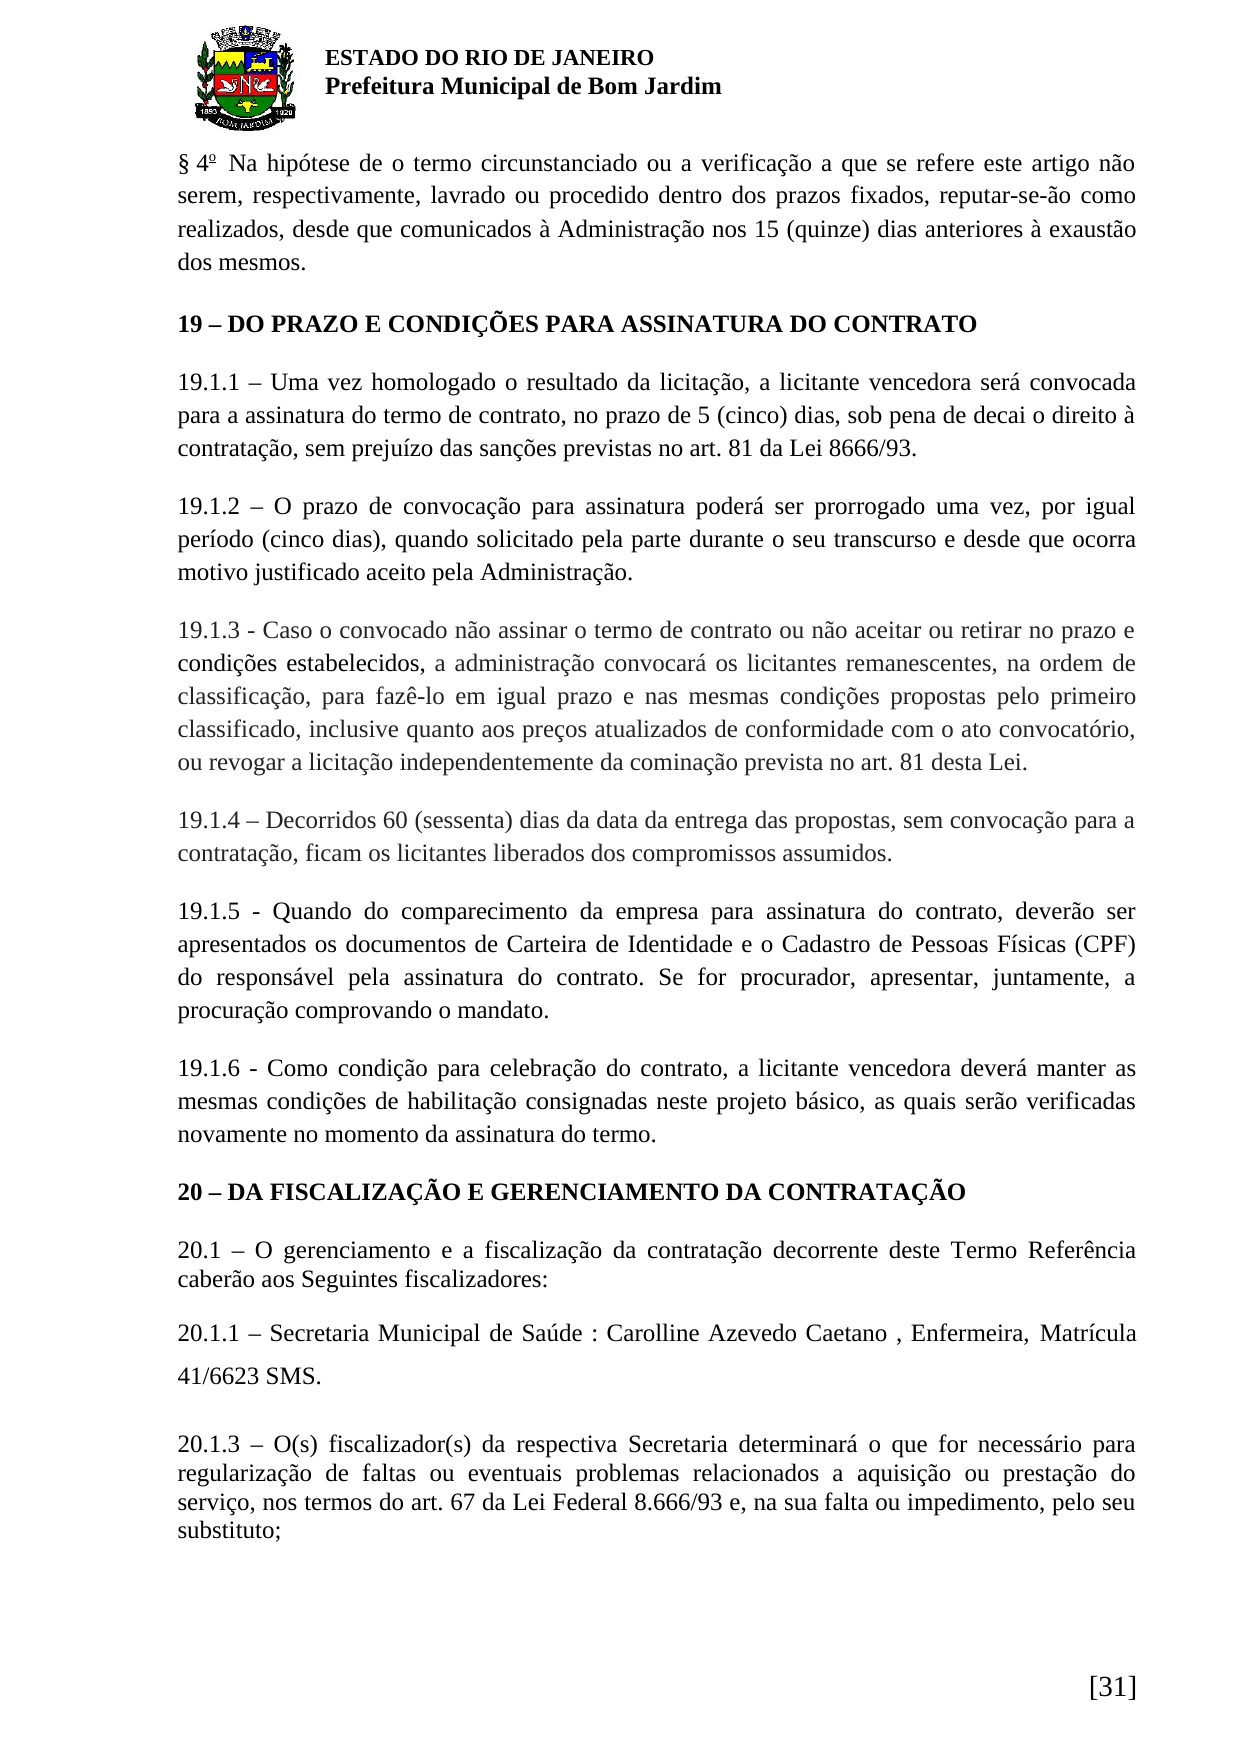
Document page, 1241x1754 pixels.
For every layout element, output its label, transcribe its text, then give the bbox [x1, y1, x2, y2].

text 19.1.5 - Quando do comparecimento da empresa para assinatura do contrato, deverão ser apresentados os documentos de Carteira de Identidade e o Cadastro de Pessoas Físicas (CPF) do responsável pela assinatura do contrato. Se for procurador, apresentar, juntamente, a procuração comprovando o mandato. [177, 896, 1137, 1024]
text 19.1.6 - Como condição para celebração do contrato, a licitante vencedora deverá manter as mesmas condições de habilitação consignadas neste projeto básico, as quais serão verificadas novamente no momento da assinatura do termo. [177, 1053, 1137, 1148]
text 20.1 – O gerenciamento e a fiscalização da contratação decorrente deste Termo Referência caberão aos Seguintes fiscalizadores: [177, 1235, 1137, 1293]
text 19.1.2 – O prazo de convocação para assinatura poderá ser prorrogado uma vez, por igual período (cinco dias), quando solicitado pela parte durante o seu transcurso e desde que ocorra motivo justificado aceito pela Administração. [177, 491, 1137, 586]
text 19.1.3 - Caso o convocado não assinar o termo de contrato ou não aceitar ou retirar no prazo e condições estabelecidos, a administração convocará os licitantes remanescentes, na ordem de classificação, para fazê-lo em igual prazo e nas mesmas condições propostas pelo primeiro classificado, inclusive quanto aos preços atualizados de conformidade com o ato convocatório, ou revogar a licitação independentemente da cominação prevista no art. 81 desta Lei. [177, 615, 1137, 776]
text 20.1.3 – O(s) fiscalizador(s) da respectiva Secretaria determinará o que for necessário para regularização de faltas ou eventuais problemas relacionados a aquisição ou prestação do serviço, nos termos do art. 67 da Lei Federal 8.666/93 e, na sua falta ou impedimento, pelo seu substituto; [177, 1429, 1137, 1544]
text 20 – DA FISCALIZAÇÃO E GERENCIAMENTO DA CONTRATAÇÃO [177, 1177, 1137, 1206]
text 20.1.1 – Secretaria Municipal de Saúde : Carolline Azevedo Caetano , Enfermeira, Matrícula 41/6623 SMS. [177, 1318, 1137, 1390]
picture [192, 23, 297, 133]
text § 4o Na hipótese de o termo circunstanciado ou a verificação a que se refere este artigo não serem, respectivamente, lavrado ou procedido dentro dos prazos fixados, reputar-se-ão como realizados, desde que comunicados à Administração nos 15 (quinze) dias anteriores à exaustão dos mesmos. [177, 148, 1137, 275]
text 19 – DO PRAZO E CONDIÇÕES PARA ASSINATURA DO CONTRATO [177, 309, 1137, 338]
text 19.1.4 – Decorridos 60 (sessenta) dias da data da entrega das propostas, sem convocação para a contratação, ficam os licitantes liberados dos compromissos assumidos. [177, 805, 1137, 867]
text 19.1.1 – Uma vez homologado o resultado da licitação, a licitante vencedora será convocada para a assinatura do termo de contrato, no prazo de 5 (cinco) dias, sob pena de decai o direito à contratação, sem prejuízo das sanções previstas no art. 81 da Lei 8666/93. [177, 367, 1137, 462]
